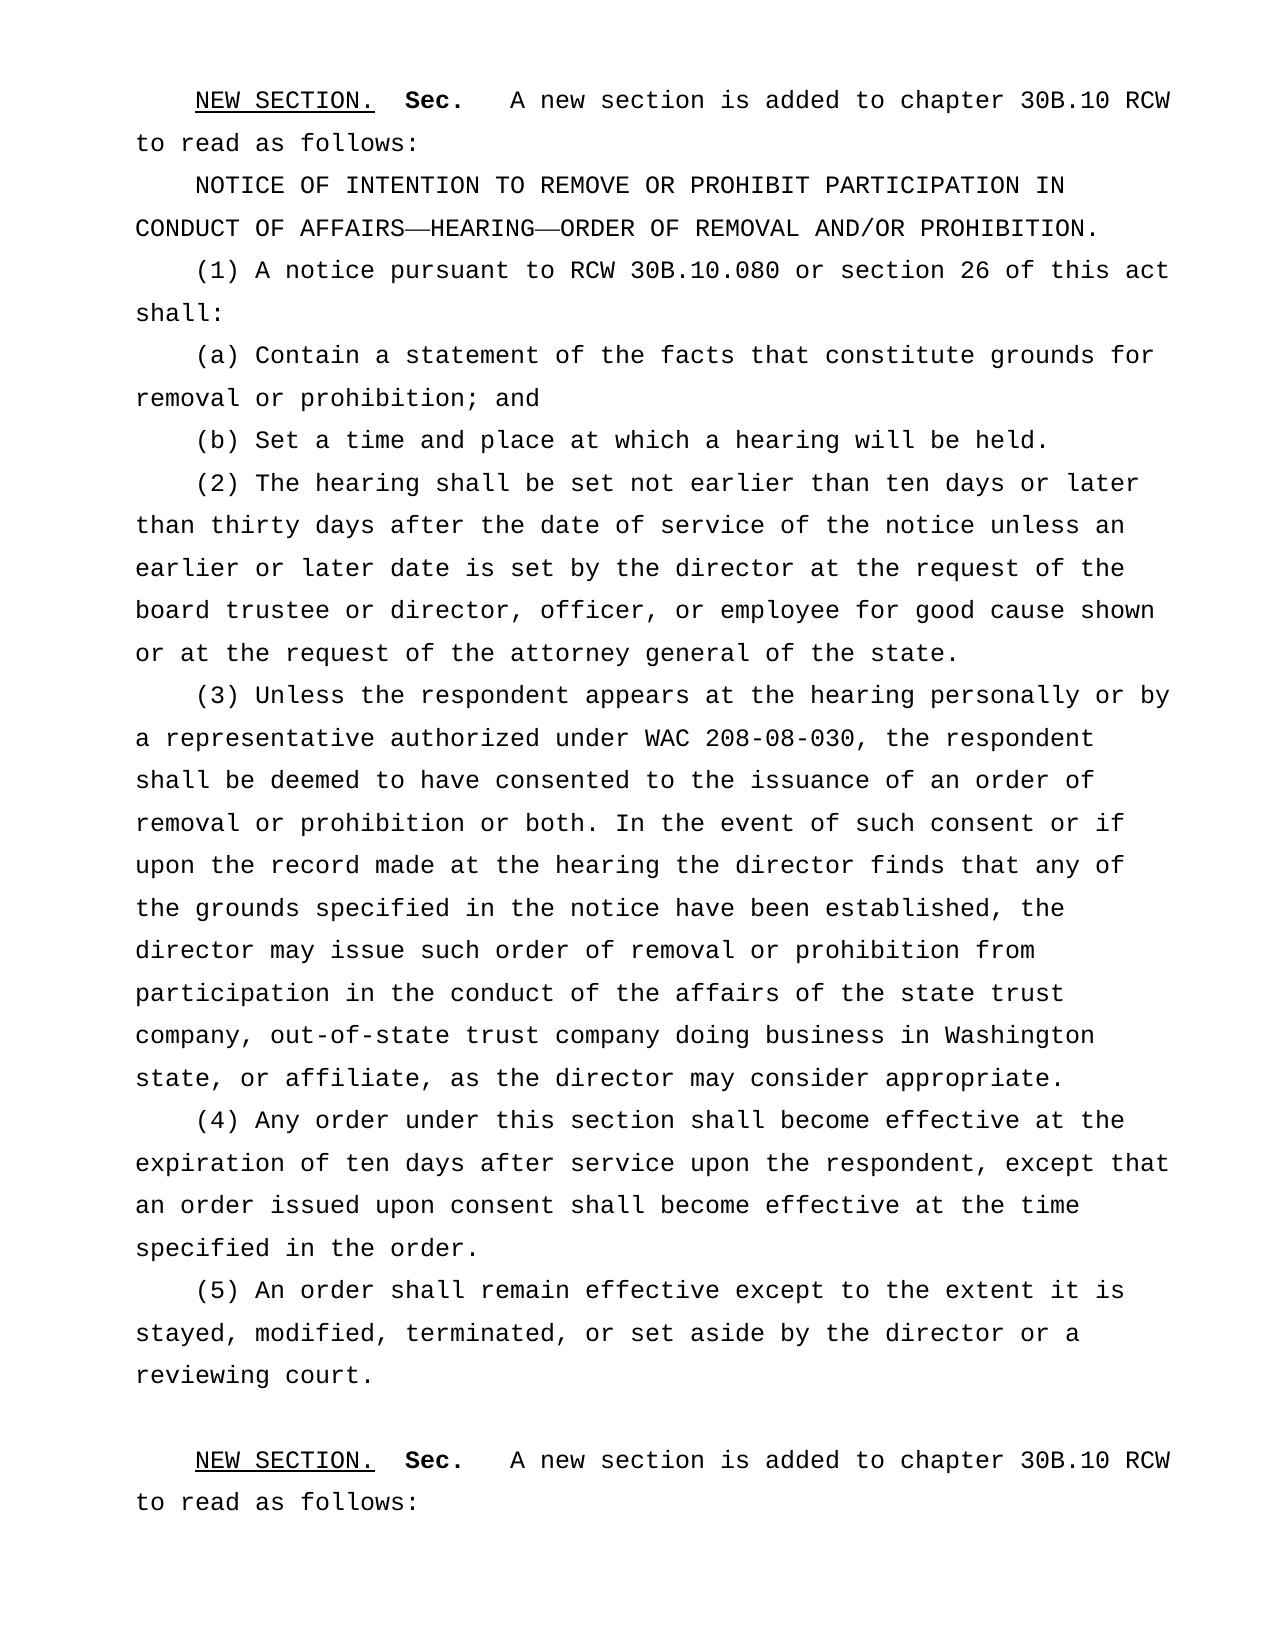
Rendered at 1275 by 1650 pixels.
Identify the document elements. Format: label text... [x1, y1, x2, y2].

text (a) Contain a statement of the facts that constitute grounds for removal or prohibition; and [135, 330, 1170, 415]
text (4) Any order under this section shall become effective at the expiration of ten days after service upon the respondent, except that an order issued upon consent shall become effective at the time specified in the order. [135, 1095, 1170, 1265]
text (3) Unless the respondent appears at the hearing personally or by a representative authorized under WAC 208-08-030, the respondent shall be deemed to have consented to the issuance of an order of removal or prohibition or both. In the event of such consent or if upon the record made at the hearing the director finds that any of the grounds specified in the notice have been established, the director may issue such order of removal or prohibition from participation in the conduct of the affairs of the state trust company, out-of-state trust company doing business in Washington state, or affiliate, as the director may consider appropriate. [135, 670, 1170, 1095]
text (b) Set a time and place at which a hearing will be held. [135, 415, 1170, 457]
text (1) A notice pursuant to RCW 30B.10.080 or section 26 of this act shall: [135, 245, 1170, 330]
text NEW SECTION. Sec. A new section is added to chapter 30B.10 RCW to read as follows: [135, 1434, 1170, 1519]
text NOTICE OF INTENTION TO REMOVE OR PROHIBIT PARTICIPATION IN CONDUCT OF AFFAIRS—HEARING—ORDER OF REMOVAL AND/OR PROHIBITION. [135, 160, 1170, 245]
text NEW SECTION. Sec. A new section is added to chapter 30B.10 RCW to read as follows: [135, 75, 1170, 160]
text (2) The hearing shall be set not earlier than ten days or later than thirty days after the date of service of the notice unless an earlier or later date is set by the director at the request of the board trustee or director, officer, or employee for good cause shown or at the request of the attorney general of the state. [135, 457, 1170, 670]
text (5) An order shall remain effective except to the extent it is stayed, modified, terminated, or set aside by the director or a reviewing court. [135, 1265, 1170, 1392]
